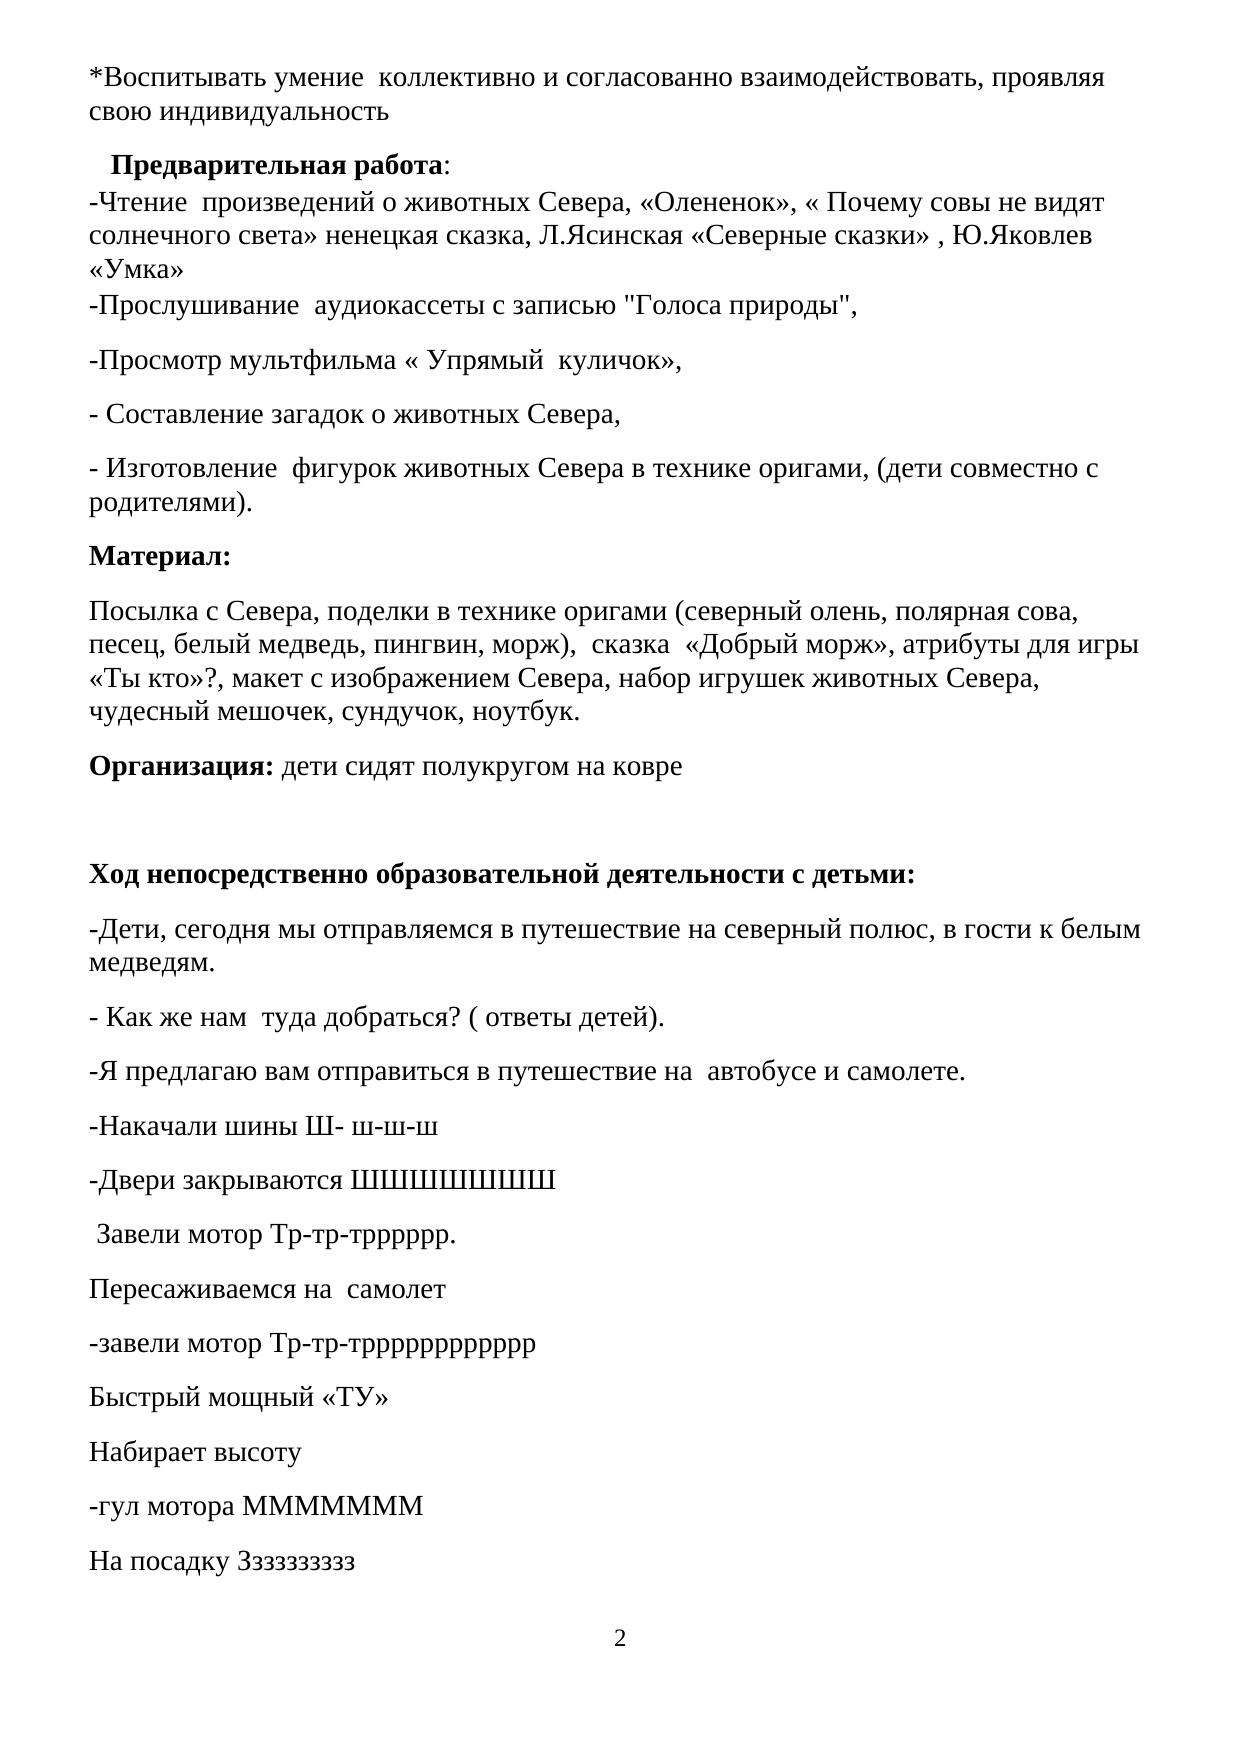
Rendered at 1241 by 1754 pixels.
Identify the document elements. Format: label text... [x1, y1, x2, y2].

text -Дети, сегодня мы отправляемся в путешествие на северный полюс, в гости к белым медведям. [89, 911, 1152, 978]
text - Составление загадок о животных Севера, [89, 396, 1152, 430]
text Ход непосредственно образовательной деятельности с детьми: [89, 857, 1152, 890]
text Предварительная работа: [89, 147, 1152, 181]
text -Просмотр мультфильма « Упрямый куличок», [404, 342, 1152, 375]
text -завели мотор Тр-тр-трррррррррррр [89, 1325, 1152, 1359]
text -Чтение произведений о животных Севера, «Олененок», « Почему совы не видят солнечного света» ненецкая сказка, Л.Ясинская «Северные сказки» , Ю.Яковлев «Умка» [89, 184, 1152, 284]
text Материал: [89, 538, 1152, 572]
text На посадку Зззззззззз [89, 1543, 1152, 1576]
text Завели мотор Тр-тр-трррррр. [89, 1216, 1152, 1250]
text -Прослушивание аудиокассеты с записью "Голоса природы", [89, 287, 1152, 321]
text Посылка с Севера, поделки в технике оригами (северный олень, полярная сова, песец, белый медведь, пингвин, морж), сказка «Добрый морж», атрибуты для игры «Ты кто»?, макет с изображением Севера, набор игрушек животных Севера, чудесный мешочек, сундучок, ноутбук. [89, 593, 1152, 727]
text - Изготовление фигурок животных Севера в технике оригами, (дети совместно с родителями). [89, 451, 1152, 518]
text - Как же нам туда добраться? ( ответы детей). [89, 999, 1152, 1032]
text -Я предлагаю вам отправиться в путешествие на автобусе и самолете. [89, 1053, 1152, 1087]
text *Воспитывать умение коллективно и согласованно взаимодействовать, проявляя свою индивидуальность [89, 59, 1144, 126]
text Быстрый мощный «ТУ» [89, 1379, 1152, 1413]
text -Накачали шины Ш- ш-ш-ш [89, 1108, 1152, 1141]
text Набирает высоту [89, 1434, 1152, 1467]
text -Двери закрываются ШШШШШШШ [89, 1162, 1152, 1196]
text Пересаживаемся на самолет [89, 1271, 1152, 1304]
text Организация: дети сидят полукругом на ковре [89, 748, 1152, 781]
text -гул мотора МММММММ [89, 1488, 1152, 1522]
